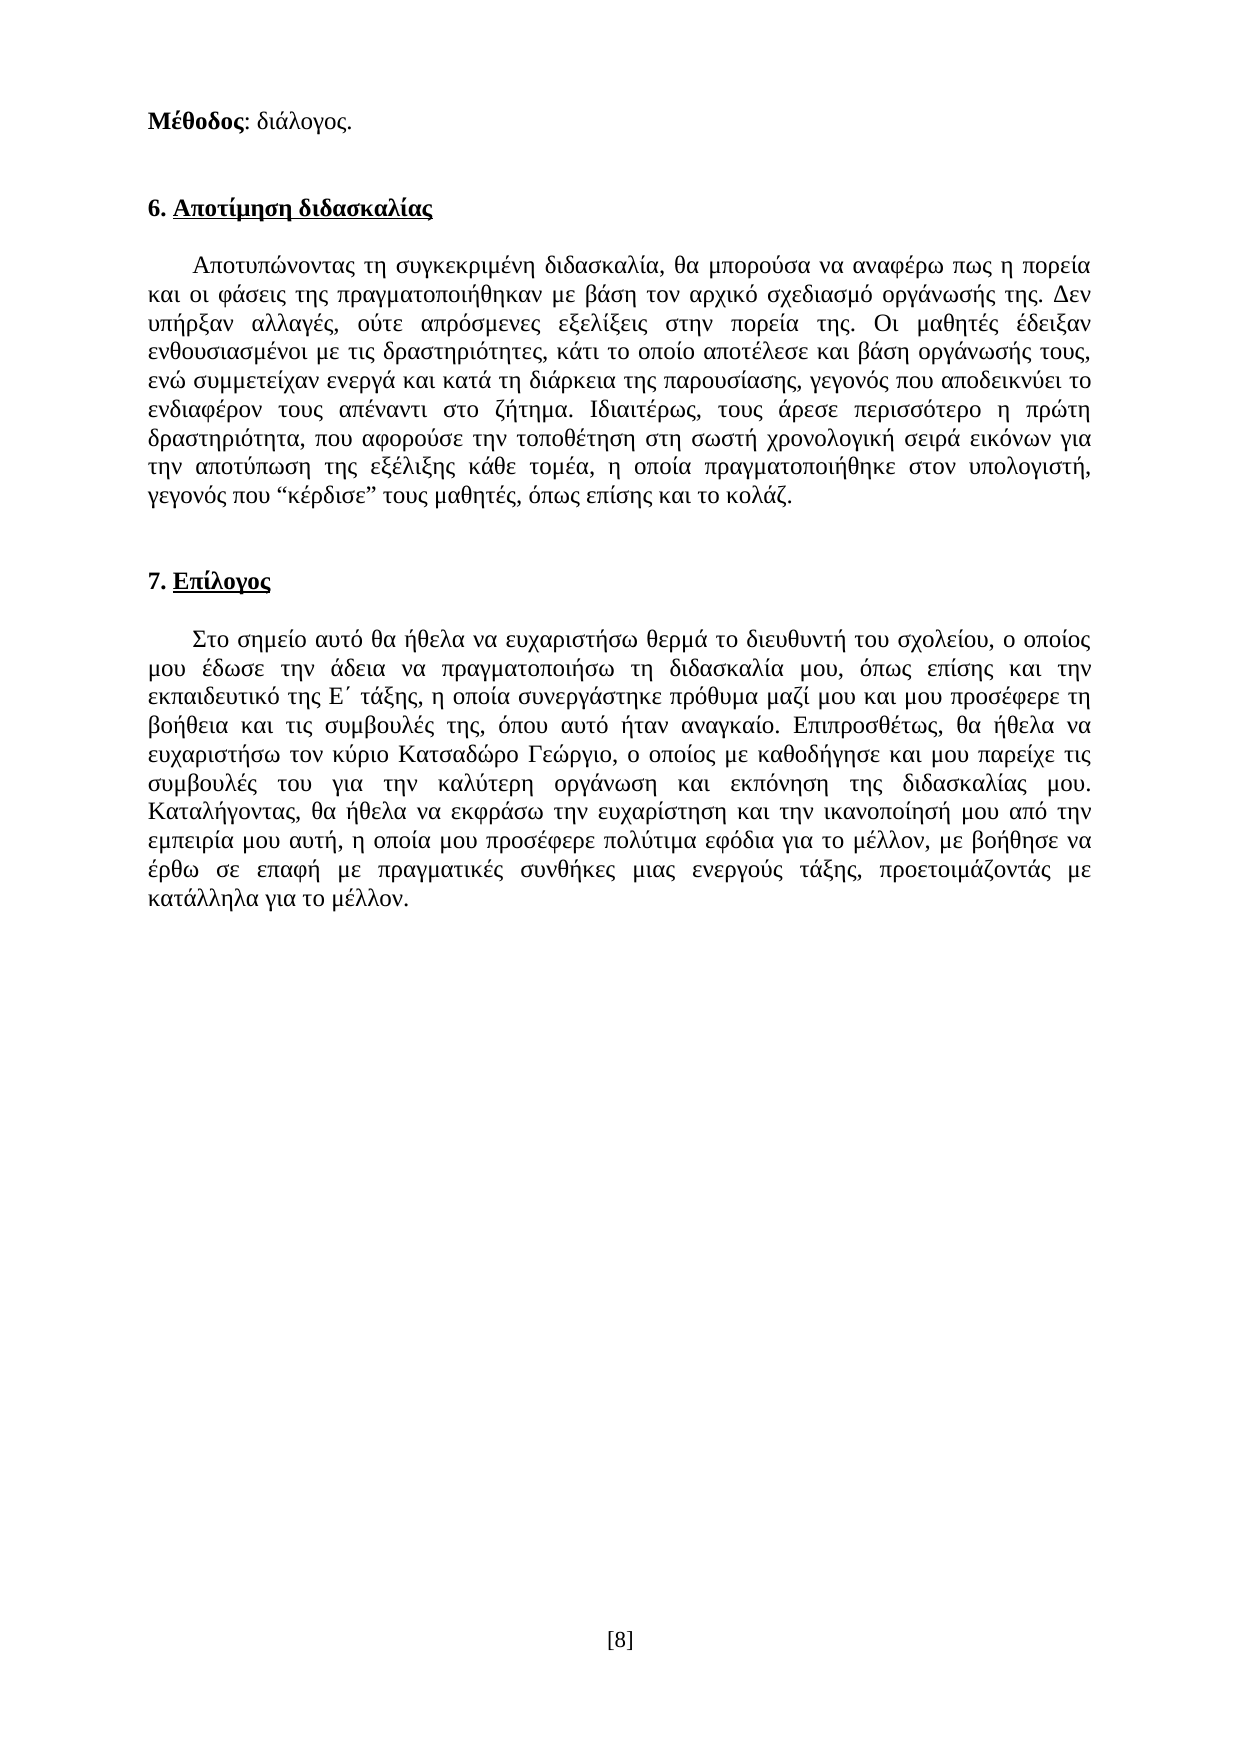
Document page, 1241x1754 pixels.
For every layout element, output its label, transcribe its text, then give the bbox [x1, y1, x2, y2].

text Μέθοδος: διάλογος. [148, 106, 1092, 135]
text Αποτυπώνοντας τη συγκεκριμένη διδασκαλία, θα μπορούσα να αναφέρω πως η πορεία και οι φάσεις της πραγματοποιήθηκαν με βάση τον αρχικό σχεδιασμό οργάνωσής της. Δεν υπήρξαν αλλαγές, ούτε απρόσμενες εξελίξεις στην πορεία της. Οι μαθητές έδειξαν ενθουσιασμένοι με τις δραστηριότητες, κάτι το οποίο αποτέλεσε και βάση οργάνωσής τους, ενώ συμμετείχαν ενεργά και κατά τη διάρκεια της παρουσίασης, γεγονός που αποδεικνύει το ενδιαφέρον τους απέναντι στο ζήτημα. Ιδιαιτέρως, τους άρεσε περισσότερο η πρώτη δραστηριότητα, που αφορούσε την τοποθέτηση στη σωστή χρονολογική σειρά εικόνων για την αποτύπωση της εξέλιξης κάθε τομέα, η οποία πραγματοποιήθηκε στον υπολογιστή, γεγονός που “κέρδισε” τους μαθητές, όπως επίσης και το κολάζ. [148, 250, 1092, 509]
text 7. Επίλογος [148, 566, 1092, 595]
list Στο σημείο αυτό θα ήθελα να ευχαριστήσω θερμά το διευθυντή του σχολείου, ο οποίος μου έδωσε την άδεια να πραγματοποιήσω τη διδασκαλία μου, όπως επίσης και την εκπαιδευτικό της Ε΄ τάξης, η οποία συνεργάστηκε πρόθυμα μαζί μου και μου προσέφερε τη βοήθεια και τις συμβουλές της, όπου αυτό ήταν αναγκαίο. Επιπροσθέτως, θα ήθελα να ευχαριστήσω τον κύριο Κατσαδώρο Γεώργιο, ο οποίος με καθοδήγησε και μου παρείχε τις συμβουλές του για την καλύτερη οργάνωση και εκπόνηση της διδασκαλίας μου. Καταλήγοντας, θα ήθελα να εκφράσω την ευχαρίστηση και την ικανοποίησή μου από την εμπειρία μου αυτή, η οποία μου προσέφερε πολύτιμα εφόδια για το μέλλον, με βοήθησε να έρθω σε επαφή με πραγματικές συνθήκες μιας ενεργούς τάξης, προετοιμάζοντάς με κατάλληλα για το μέλλον. [148, 624, 1092, 911]
text 6. Αποτίμηση διδασκαλίας [148, 193, 1092, 221]
